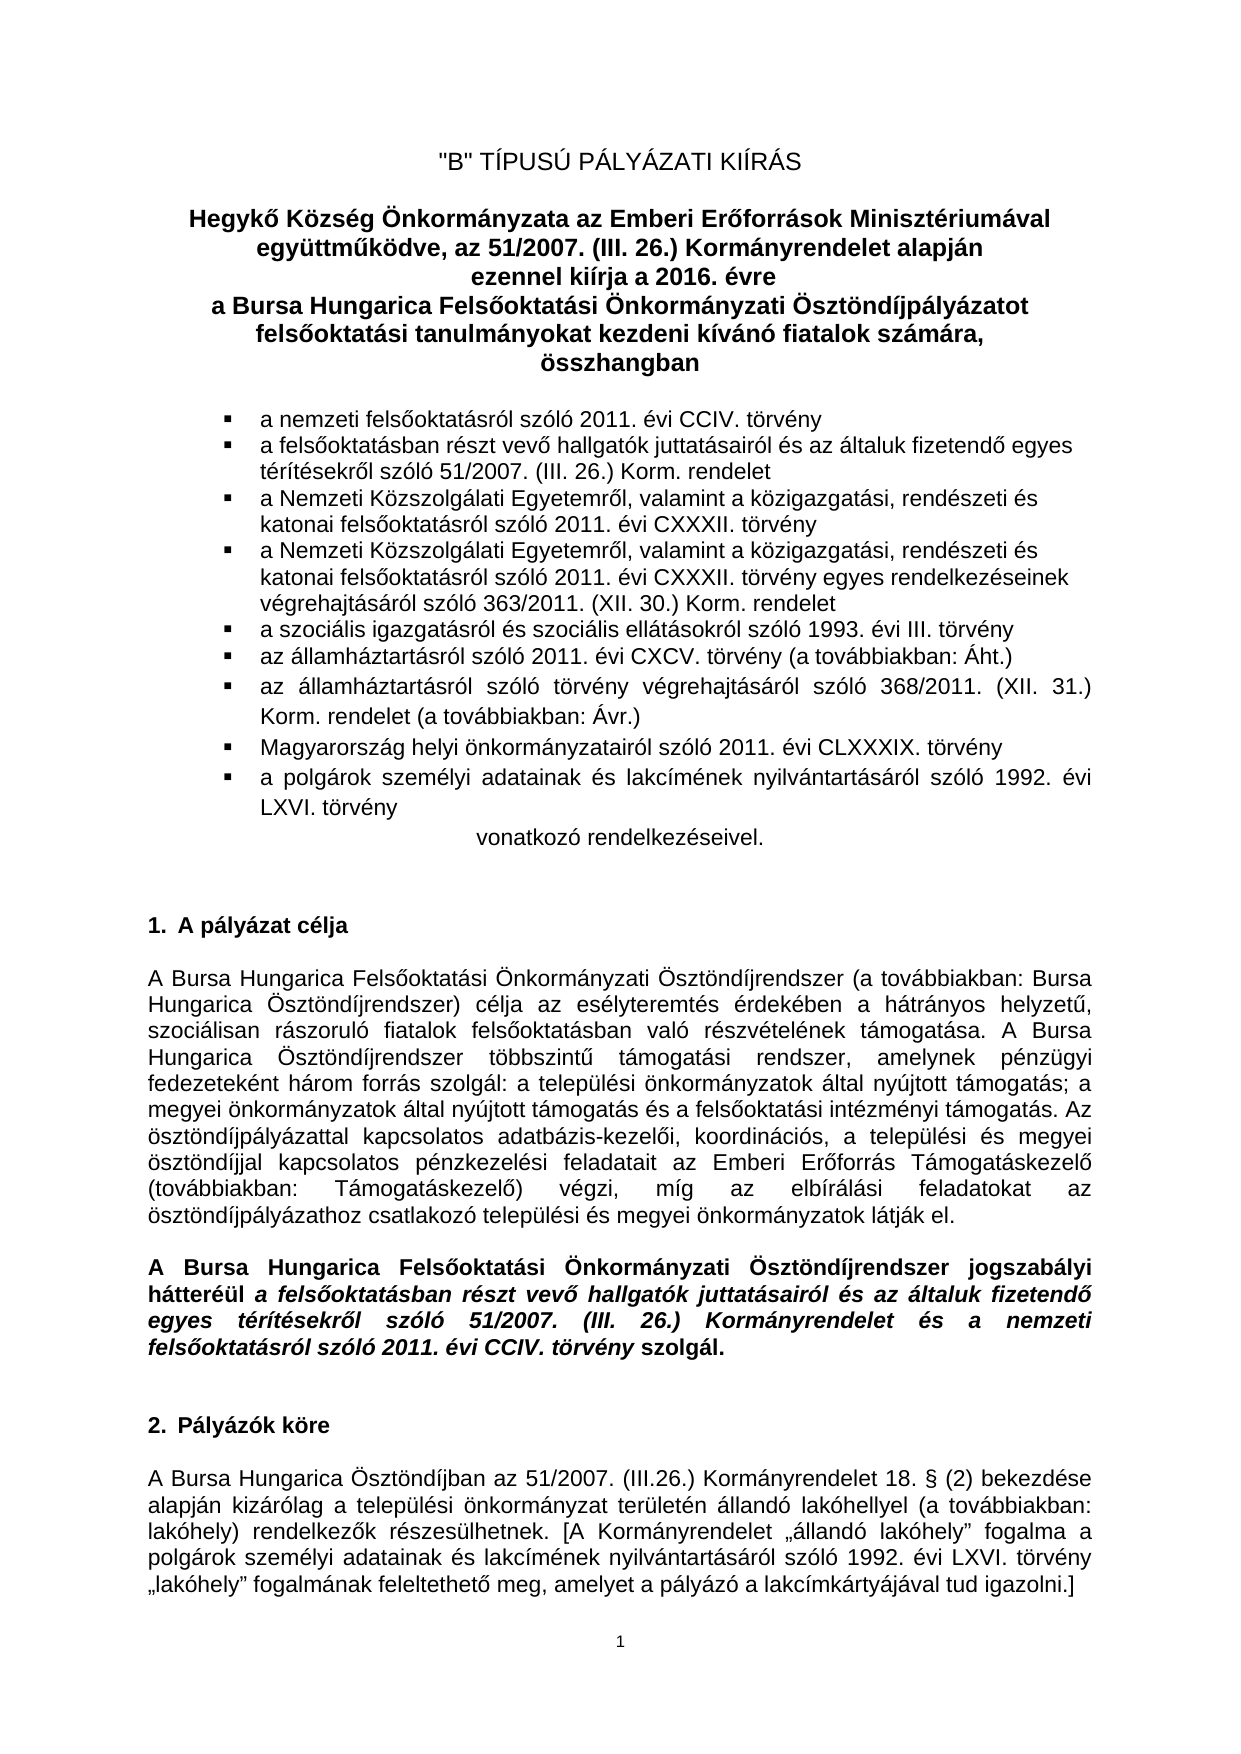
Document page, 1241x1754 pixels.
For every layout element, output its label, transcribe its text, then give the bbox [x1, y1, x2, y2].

text A Bursa Hungarica Ösztöndíjban az 51/2007. (III.26.) Kormányrendelet 18. § (2) bekezdése alapján kizárólag a települési önkormányzat területén állandó lakóhellyel (a továbbiakban: lakóhely) rendelkezők részesülhetnek. [A Kormányrendelet „állandó lakóhely” fogalma a polgárok személyi adatainak és lakcímének nyilvántartásáról szóló 1992. évi LXVI. törvény „lakóhely” fogalmának feleltethető meg, amelyet a pályázó a lakcímkártyájával tud igazolni.] [148, 1465, 1092, 1597]
text A Bursa Hungarica Felsőoktatási Önkormányzati Ösztöndíjrendszer jogszabályi hátteréül a felsőoktatásban részt vevő hallgatók juttatásairól és az általuk fizetendő egyes térítésekről szóló 51/2007. (III. 26.) Kormányrendelet és a nemzeti felsőoktatásról szóló 2011. évi CCIV. törvény szolgál. [148, 1254, 1092, 1360]
text együttműködve, az 51/2007. (III. 26.) Kormányrendelet alapján ezennel kiírja a 2016. évre [148, 233, 1092, 291]
text a Bursa Hungarica Felsőoktatási Önkormányzati Ösztöndíjpályázatot [148, 291, 1092, 319]
list A pályázat célja [148, 912, 1092, 938]
text felsőoktatási tanulmányokat kezdeni kívánó fiatalok számára, [148, 319, 1092, 348]
list a Nemzeti Közszolgálati Egyetemről, valamint a közigazgatási, rendészeti és katonai felsőoktatásról szóló 2011. évi CXXXII. törvény egyes rendelkezéseinek végrehajtásáról szóló 363/2011. (XII. 30.) Korm. rendelet [222, 537, 1092, 616]
list a polgárok személyi adatainak és lakcímének nyilvántartásáról szóló 1992. évi LXVI. törvény [222, 764, 1092, 820]
list az államháztartásról szóló törvény végrehajtásáról szóló 368/2011. (XII. 31.) Korm. rendelet (a továbbiakban: Ávr.) [222, 673, 1092, 729]
list az államháztartásról szóló 2011. évi CXCV. törvény (a továbbiakban: Áht.) [222, 643, 1092, 669]
text A Bursa Hungarica Felsőoktatási Önkormányzati Ösztöndíjrendszer (a továbbiakban: Bursa Hungarica Ösztöndíjrendszer) célja az esélyteremtés érdekében a hátrányos helyzetű, szociálisan rászoruló fiatalok felsőoktatásban való részvételének támogatása. A Bursa Hungarica Ösztöndíjrendszer többszintű támogatási rendszer, amelynek pénzügyi fedezeteként három forrás szolgál: a települési önkormányzatok által nyújtott támogatás; a megyei önkormányzatok által nyújtott támogatás és a felsőoktatási intézményi támogatás. Az ösztöndíjpályázattal kapcsolatos adatbázis-kezelői, koordinációs, a települési és megyei ösztöndíjjal kapcsolatos pénzkezelési feladatait az Emberi Erőforrás Támogatáskezelő (továbbiakban: Támogatáskezelő) végzi, míg az elbírálási feladatokat az ösztöndíjpályázathoz csatlakozó települési és megyei önkormányzatok látják el. [148, 964, 1092, 1228]
text összhangban [148, 348, 1092, 377]
list Magyarország helyi önkormányzatairól szóló 2011. évi CLXXXIX. törvény [222, 733, 1092, 760]
list Pályázók köre [148, 1412, 1092, 1439]
subtitle "B" TÍPUSÚ PÁLYÁZATI KIÍRÁS [148, 147, 1092, 176]
list a Nemzeti Közszolgálati Egyetemről, valamint a közigazgatási, rendészeti és katonai felsőoktatásról szóló 2011. évi CXXXII. törvény [222, 485, 1092, 537]
text Hegykő Község Önkormányzata az Emberi Erőforrások Minisztériumával [148, 204, 1092, 233]
list a nemzeti felsőoktatásról szóló 2011. évi CCIV. törvény [222, 406, 1092, 432]
text vonatkozó rendelkezéseivel. [148, 824, 1092, 850]
list a szociális igazgatásról és szociális ellátásokról szóló 1993. évi III. törvény [222, 616, 1092, 643]
list a felsőoktatásban részt vevő hallgatók juttatásairól és az általuk fizetendő egyes térítésekről szóló 51/2007. (III. 26.) Korm. rendelet [222, 432, 1092, 485]
